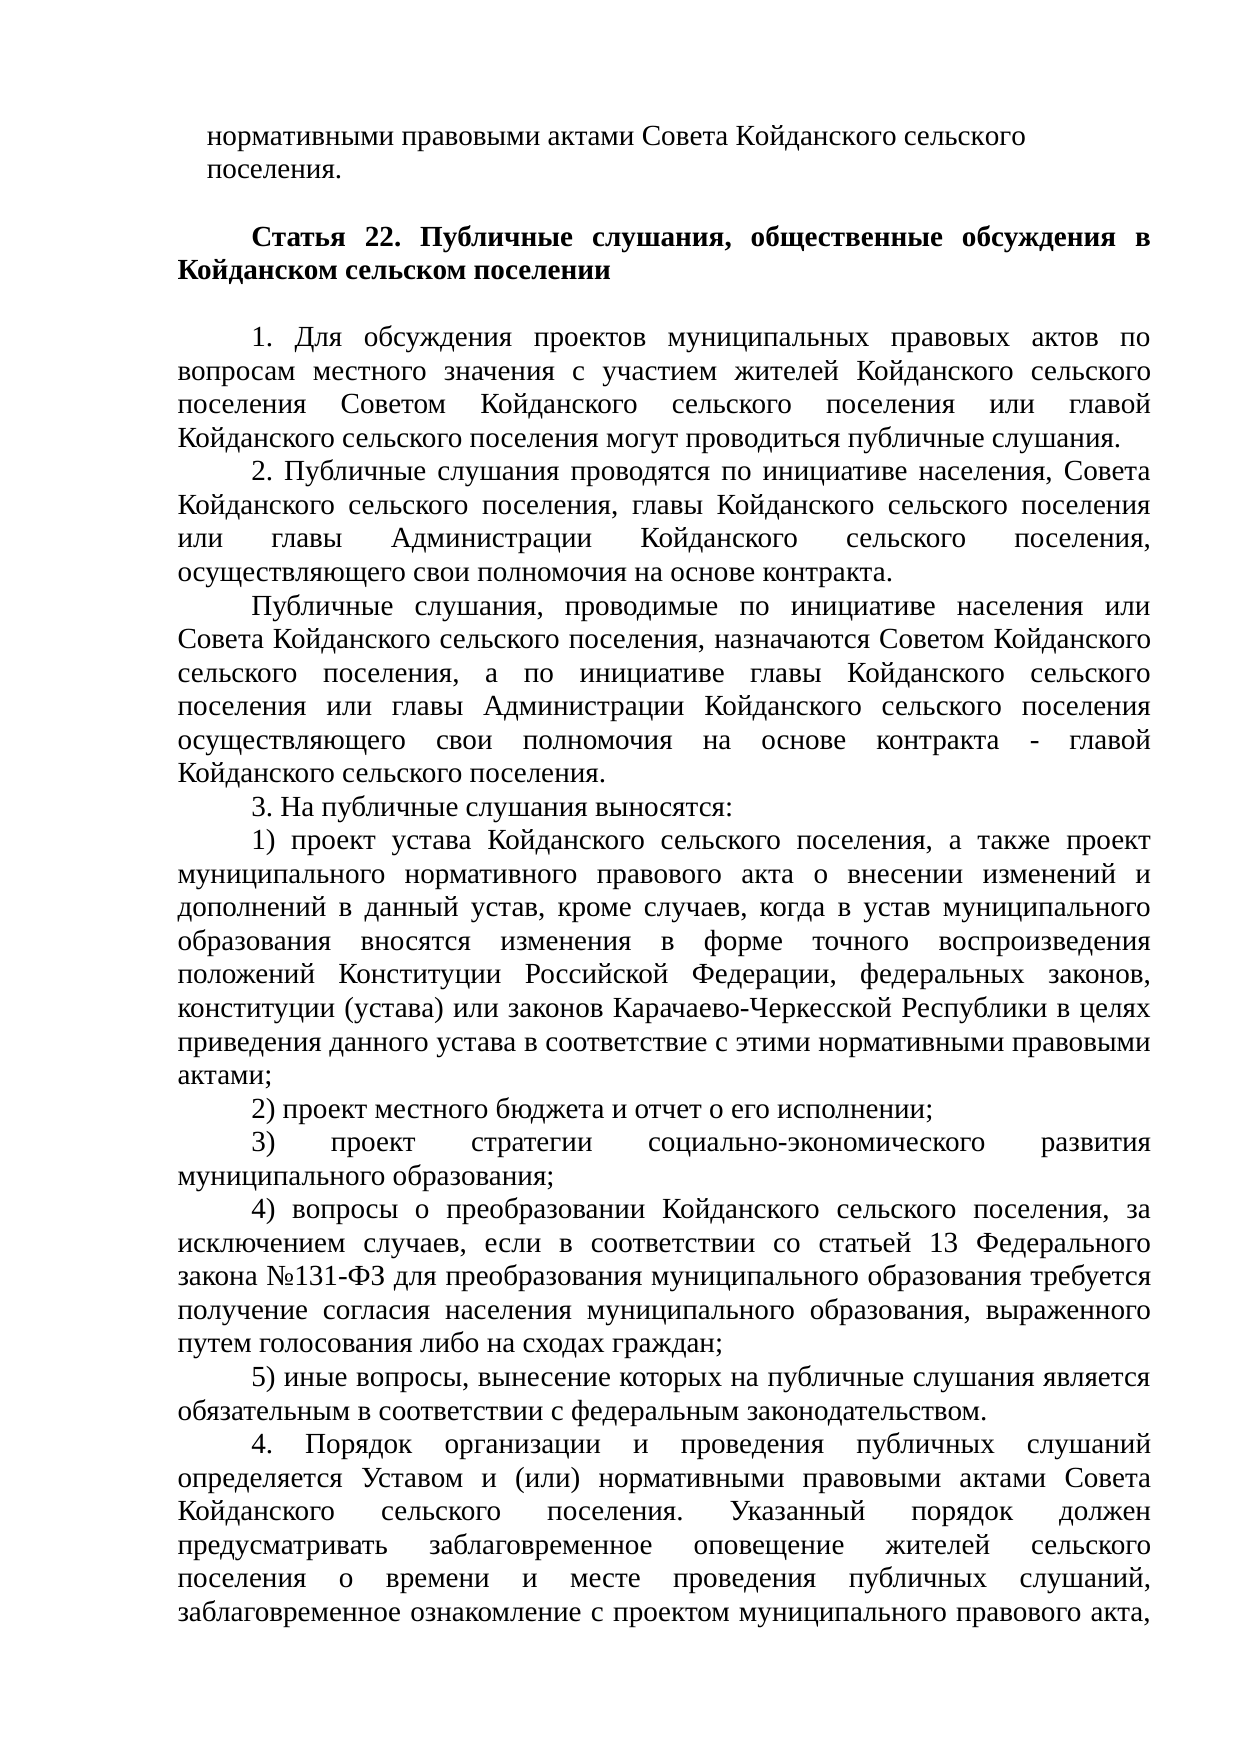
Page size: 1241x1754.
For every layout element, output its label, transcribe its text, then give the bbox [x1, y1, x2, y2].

text 5) иные вопросы, вынесение которых на публичные слушания является обязательным в соответствии с федеральным законодательством. [177, 1359, 1152, 1426]
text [207, 118, 1152, 185]
text 3. На публичные слушания выносятся: [177, 789, 1152, 822]
text 4) вопросы о преобразовании Койданского сельского поселения, за исключением случаев, если в соответствии со статьей 13 Федерального закона №131-ФЗ для преобразования муниципального образования требуется получение согласия населения муниципального образования, выраженного путем голосования либо на сходах граждан; [177, 1191, 1152, 1359]
text Публичные слушания, проводимые по инициативе населения или Совета Койданского сельского поселения, назначаются Советом Койданского сельского поселения, а по инициативе главы Койданского сельского поселения или главы Администрации Койданского сельского поселения осуществляющего свои полномочия на основе контракта - главой Койданского сельского поселения. [177, 588, 1152, 789]
text 1. Для обсуждения проектов муниципальных правовых актов по вопросам местного значения с участием жителей Койданского сельского поселения Советом Койданского сельского поселения или главой Койданского сельского поселения могут проводиться публичные слушания. [177, 319, 1152, 453]
text 2. Публичные слушания проводятся по инициативе населения, Совета Койданского сельского поселения, главы Койданского сельского поселения или главы Администрации Койданского сельского поселения, осуществляющего свои полномочия на основе контракта. [177, 453, 1152, 588]
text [177, 1426, 1152, 1627]
text 3) проект стратегии социально-экономического развития муниципального образования; [177, 1124, 1152, 1191]
text 2) проект местного бюджета и отчет о его исполнении; [177, 1091, 1152, 1124]
text 1) проект устава Койданского сельского поселения, а также проект муниципального нормативного правового акта о внесении изменений и дополнений в данный устав, кроме случаев, когда в устав муниципального образования вносятся изменения в форме точного воспроизведения положений Конституции Российской Федерации, федеральных законов, конституции (устава) или законов Карачаево-Черкесской Республики в целях приведения данного устава в соответствие с этими нормативными правовыми актами; [177, 822, 1152, 1091]
text Статья 22. Публичные слушания, общественные обсуждения в Койданском сельском поселении [177, 219, 1152, 286]
